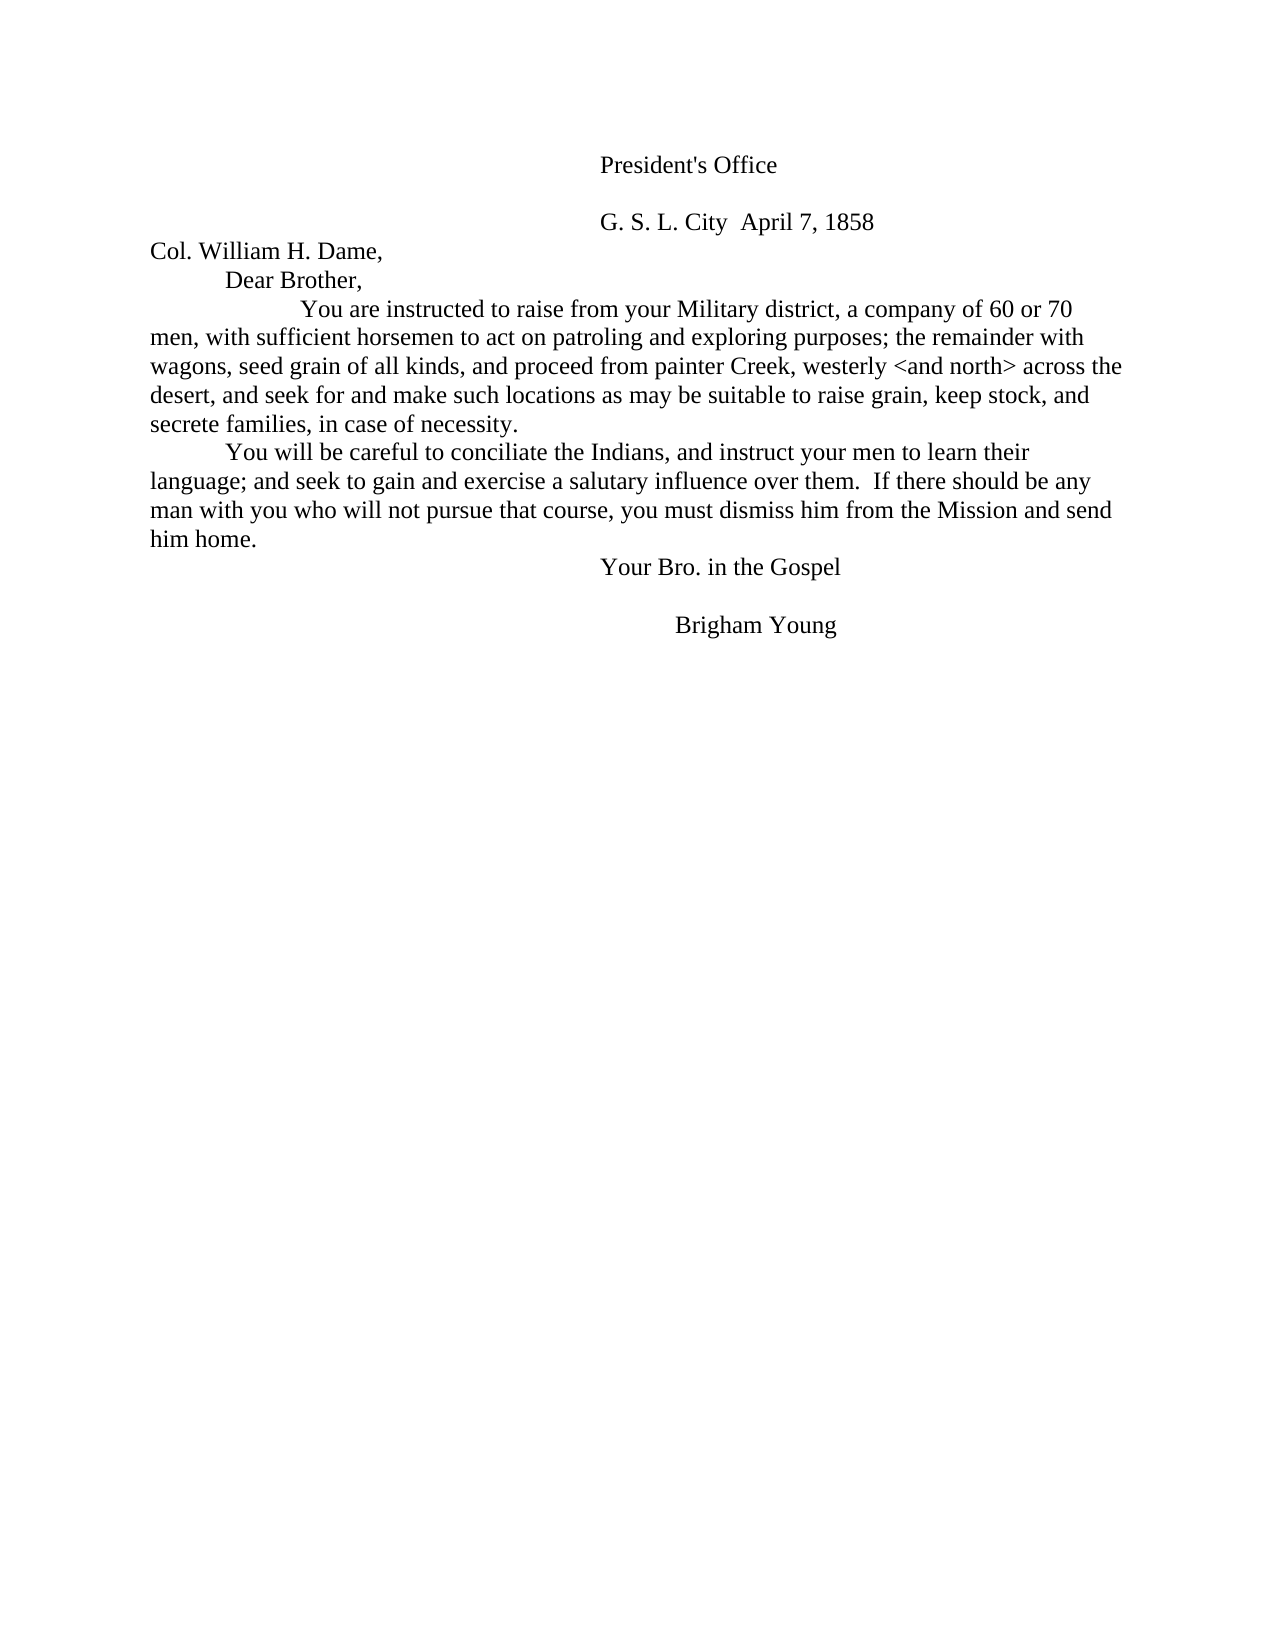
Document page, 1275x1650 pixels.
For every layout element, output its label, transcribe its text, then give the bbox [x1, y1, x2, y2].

text You will be careful to conciliate the Indians, and instruct your men to learn their language; and seek to gain and exercise a salutary influence over them. If there should be any man with you who will not pursue that course, you must dismiss him from the Mission and send him home. [150, 437, 1125, 552]
text President's Office [150, 150, 1125, 179]
text You are instructed to raise from your Military district, a company of 60 or 70 men, with sufficient horsemen to act on patroling and exploring purposes; the remainder with wagons, seed grain of all kinds, and proceed from painter Creek, westerly <and north> across the desert, and seek for and make such locations as may be suitable to raise grain, keep stock, and secrete families, in case of necessity. [150, 294, 1125, 437]
text Dear Brother, [150, 265, 1125, 294]
text Brigham Young [150, 610, 1125, 639]
text Your Bro. in the Gospel [150, 552, 1125, 581]
text Col. William H. Dame, [150, 236, 1125, 265]
text G. S. L. City April 7, 1858 [150, 207, 1125, 236]
